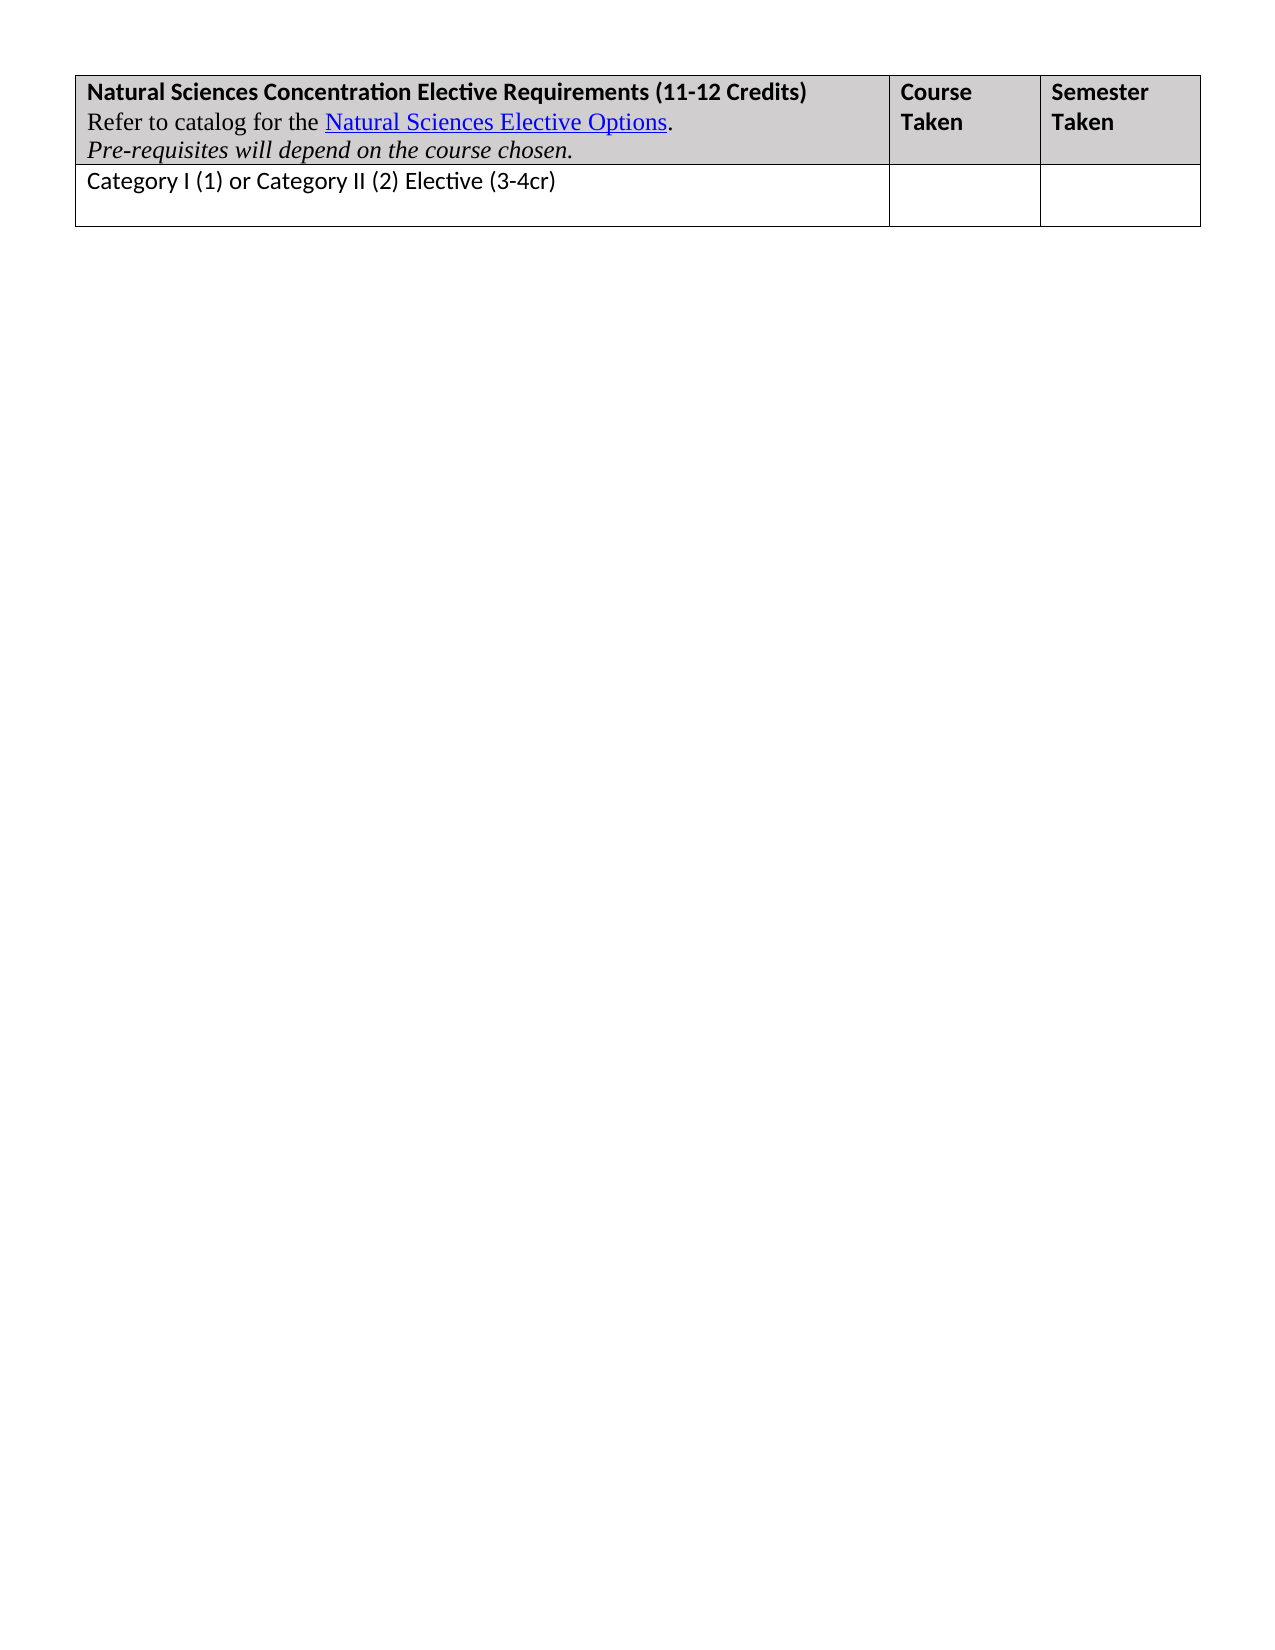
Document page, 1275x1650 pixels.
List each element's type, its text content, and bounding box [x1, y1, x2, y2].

table_cell [1041, 165, 1200, 226]
table_cell [890, 165, 1040, 226]
table_cell Category I (1) or Category II (2) Elective (3-4cr) [76, 165, 889, 226]
table_header Course Taken [890, 76, 1040, 164]
table_header Semester Taken [1041, 76, 1200, 164]
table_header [76, 76, 889, 164]
